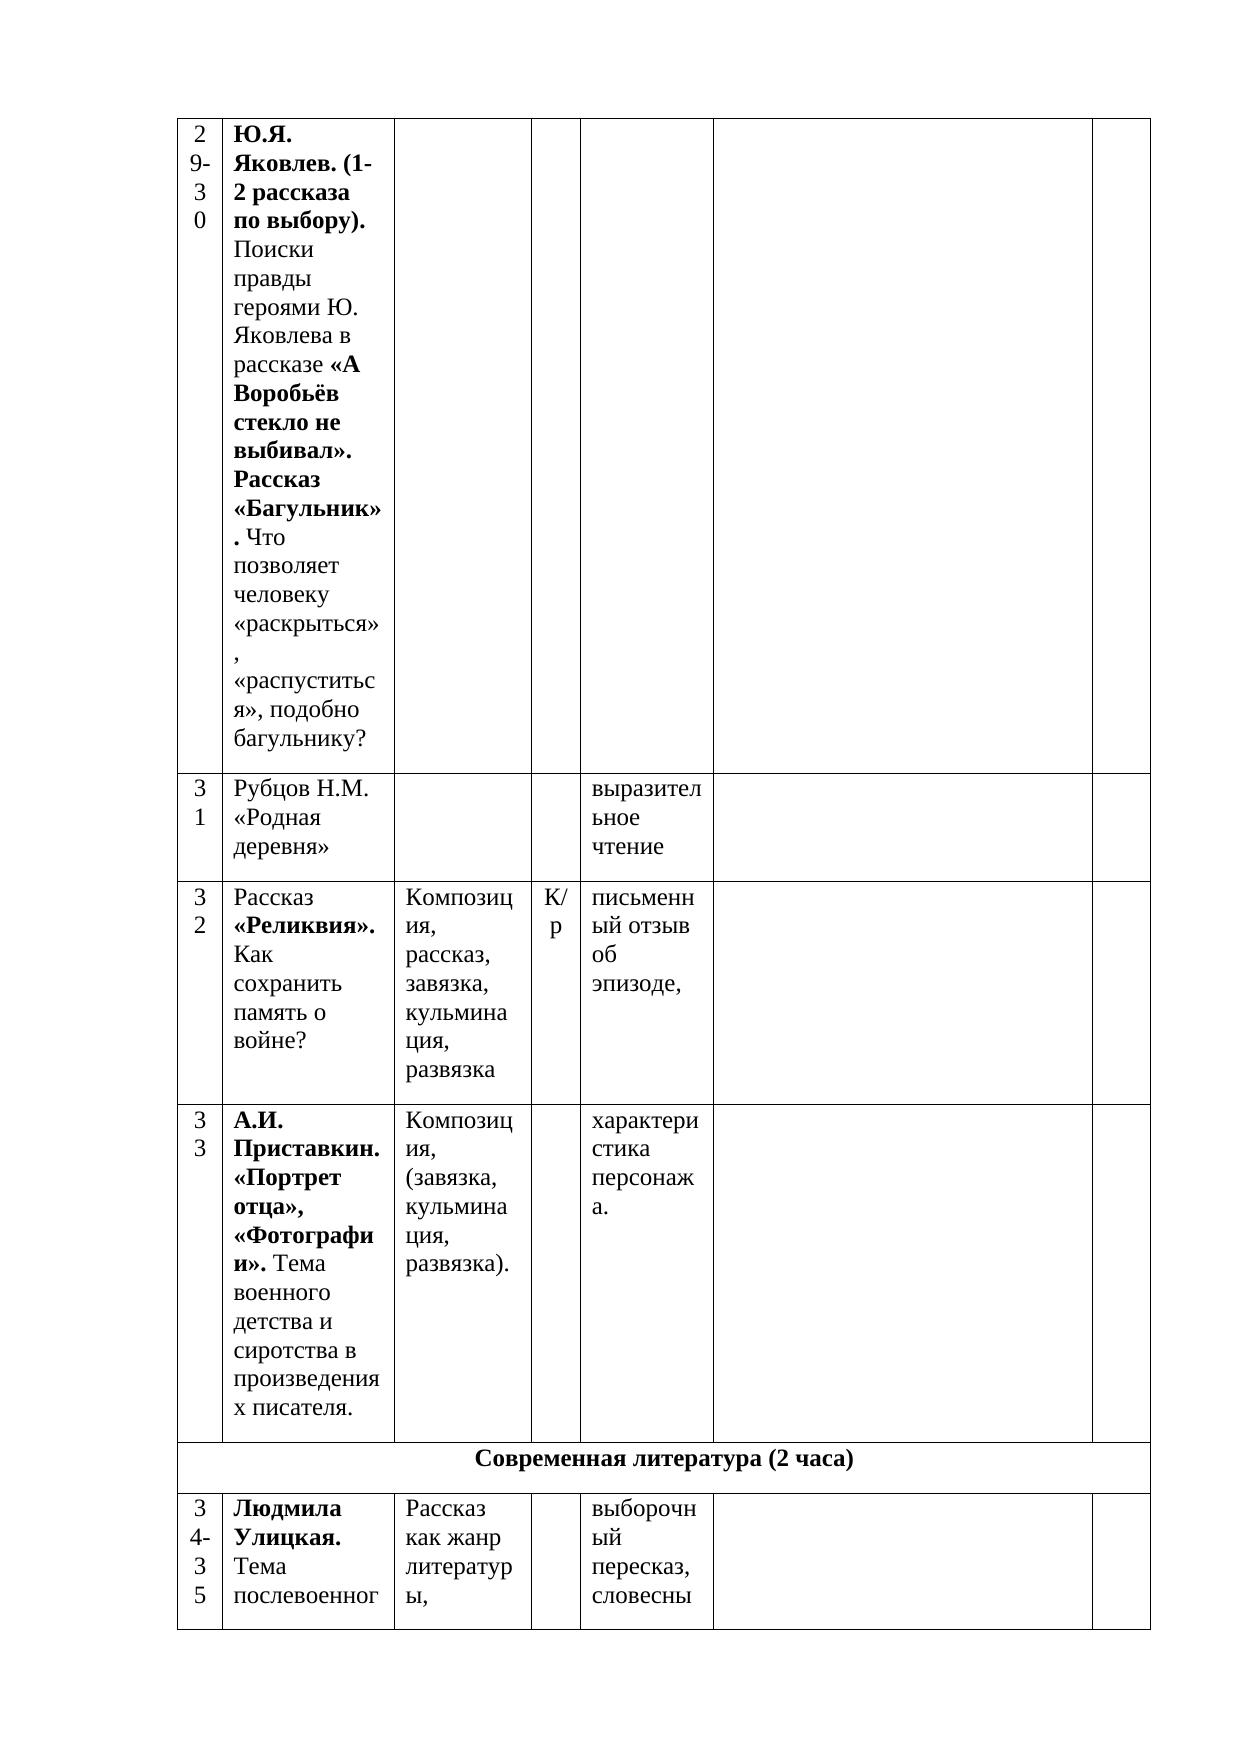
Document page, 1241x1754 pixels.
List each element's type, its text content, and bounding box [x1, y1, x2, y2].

table_cell [1093, 882, 1150, 1104]
table_cell Композиция, (завязка, кульминация, развязка). [395, 1105, 531, 1442]
table_cell Ю.Я. Яковлев. (1-2 рассказа по выбору). Поиски правды героями Ю. Яковлева в рассказе «А Воробьёв стекло не выбивал». Рассказ «Багульник». Что позволяет человеку «раскрыться», «распуститься», подобно багульнику? [223, 119, 394, 772]
table_cell Современная литература (2 часа) [178, 1443, 1150, 1492]
table_cell К/р [532, 882, 580, 1104]
table_cell [1093, 1494, 1150, 1629]
table_cell [1093, 774, 1150, 881]
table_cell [581, 1494, 713, 1629]
table_cell характеристика персонажа. [581, 1105, 713, 1442]
table_cell [714, 1494, 1092, 1629]
table_cell [532, 1494, 580, 1629]
table_cell [714, 119, 1092, 772]
table_cell [1093, 119, 1150, 772]
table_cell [223, 1494, 394, 1629]
table_cell Рубцов Н.М. «Родная деревня» [223, 774, 394, 881]
table_cell [395, 774, 531, 881]
table_cell [532, 774, 580, 881]
table_cell 34-35 [178, 1494, 222, 1629]
table_cell [532, 119, 580, 772]
table_cell Композиция, рассказ, завязка, кульминация, развязка [395, 882, 531, 1104]
table_cell 31 [178, 774, 222, 881]
table_cell [532, 1105, 580, 1442]
table_cell Рассказ «Реликвия». Как сохранить память о войне? [223, 882, 394, 1104]
table_cell 29-30 [178, 119, 222, 772]
table_cell выразительное чтение [581, 774, 713, 881]
table_cell [714, 882, 1092, 1104]
table_cell письменный отзыв об эпизоде, [581, 882, 713, 1104]
table_cell 33 [178, 1105, 222, 1442]
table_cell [395, 1494, 531, 1629]
table_cell [1093, 1105, 1150, 1442]
table_cell [395, 119, 531, 772]
table_cell 32 [178, 882, 222, 1104]
table_cell А.И. Приставкин. «Портрет отца», «Фотографии». Тема военного детства и сиротства в произведениях писателя. [223, 1105, 394, 1442]
table_cell [714, 774, 1092, 881]
table_cell [581, 119, 713, 772]
table_cell [714, 1105, 1092, 1442]
